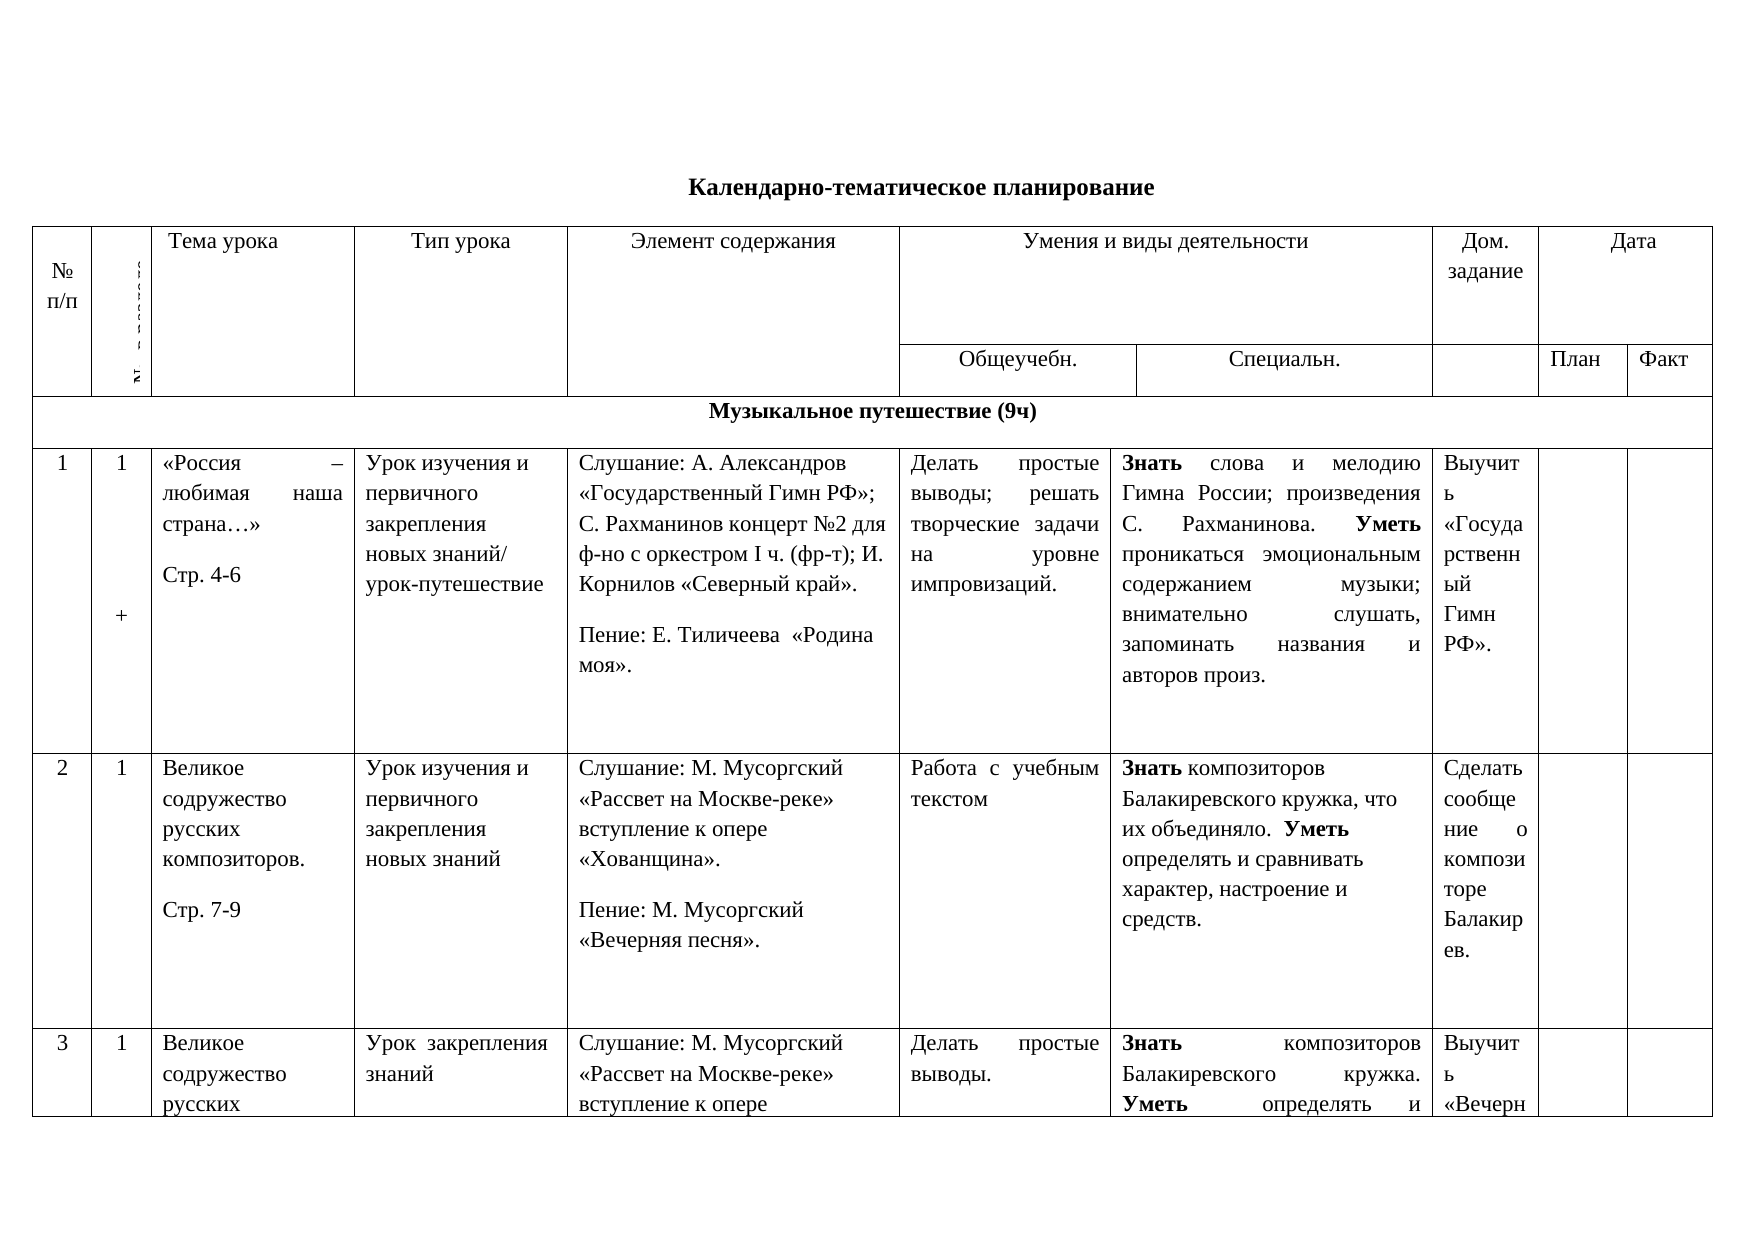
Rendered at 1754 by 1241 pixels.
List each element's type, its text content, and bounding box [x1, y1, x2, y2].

table_cell Общеучебн. [900, 345, 1136, 396]
table_cell 1 [92, 754, 151, 1028]
table_cell [1628, 449, 1712, 753]
table_cell Урок изучения и первичного закрепления новых знаний/ урок-путешествие [355, 449, 567, 753]
table_cell Великое содружество русских композиторов. Стр. 7-9 [152, 754, 354, 1028]
table_header Дом. задание [1433, 227, 1538, 344]
table_header Дата [1539, 227, 1712, 344]
table_cell [1539, 754, 1627, 1028]
table_header Элемент содержания [568, 227, 899, 396]
table_header Умения и виды деятельности [900, 227, 1432, 344]
table_cell Делать простые выводы; решать творческие задачи на уровне импровизаций. [900, 449, 1110, 753]
table_header № п/п [33, 227, 91, 396]
table_cell 2 [33, 754, 91, 1028]
table_cell 3 [33, 1029, 91, 1116]
table_cell [1539, 449, 1627, 753]
table_header Тема урока [152, 227, 354, 396]
table_cell [1539, 1029, 1627, 1116]
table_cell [355, 1029, 567, 1116]
table_cell Сделать сообщение о композиторе Балакирев. [1433, 754, 1538, 1028]
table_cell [152, 1029, 354, 1116]
table_header № в разделе [92, 227, 151, 396]
table_cell 1 [92, 1029, 151, 1116]
table_cell План [1539, 345, 1627, 396]
table_header Тип урока [355, 227, 567, 396]
table_cell Специальн. [1137, 345, 1432, 396]
table_cell Музыкальное путешествие (9ч) [33, 397, 1712, 448]
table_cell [568, 1029, 899, 1116]
table_cell 1 [33, 449, 91, 753]
text Календарно-тематическое планирование [177, 172, 1665, 201]
table_cell Работа с учебным текстом [900, 754, 1110, 1028]
table_cell Знать слова и мелодию Гимна России; произведения С. Рахманинова. Уметь проникаться эмоциональным содержанием музыки; внимательно слушать, запоминать названия и авторов произ. [1111, 449, 1432, 753]
table_cell Урок изучения и первичного закрепления новых знаний [355, 754, 567, 1028]
table_cell Слушание: А. Александров «Государственный Гимн РФ»; С. Рахманинов концерт №2 для ф-но с оркестром I ч. (фр-т); И. Корнилов «Северный край». Пение: Е. Тиличеева «Родина моя». [568, 449, 899, 753]
table_cell Слушание: М. Мусоргский «Рассвет на Москве-реке» вступление к опере «Хованщина». Пение: М. Мусоргский «Вечерняя песня». [568, 754, 899, 1028]
table_cell 1 + [92, 449, 151, 753]
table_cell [900, 1029, 1110, 1116]
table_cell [1111, 1029, 1432, 1116]
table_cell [1433, 1029, 1538, 1116]
table_cell [1628, 1029, 1712, 1116]
table_cell [1628, 754, 1712, 1028]
table_cell Факт [1628, 345, 1712, 396]
table_cell Выучить «Государственный Гимн РФ». [1433, 449, 1538, 753]
table_cell Знать композиторов Балакиревского кружка, что их объединяло. Уметь определять и сравнивать характер, настроение и средств. [1111, 754, 1432, 1028]
table_cell «Россия – любимая наша страна…» Стр. 4-6 [152, 449, 354, 753]
table_cell [1433, 345, 1538, 396]
